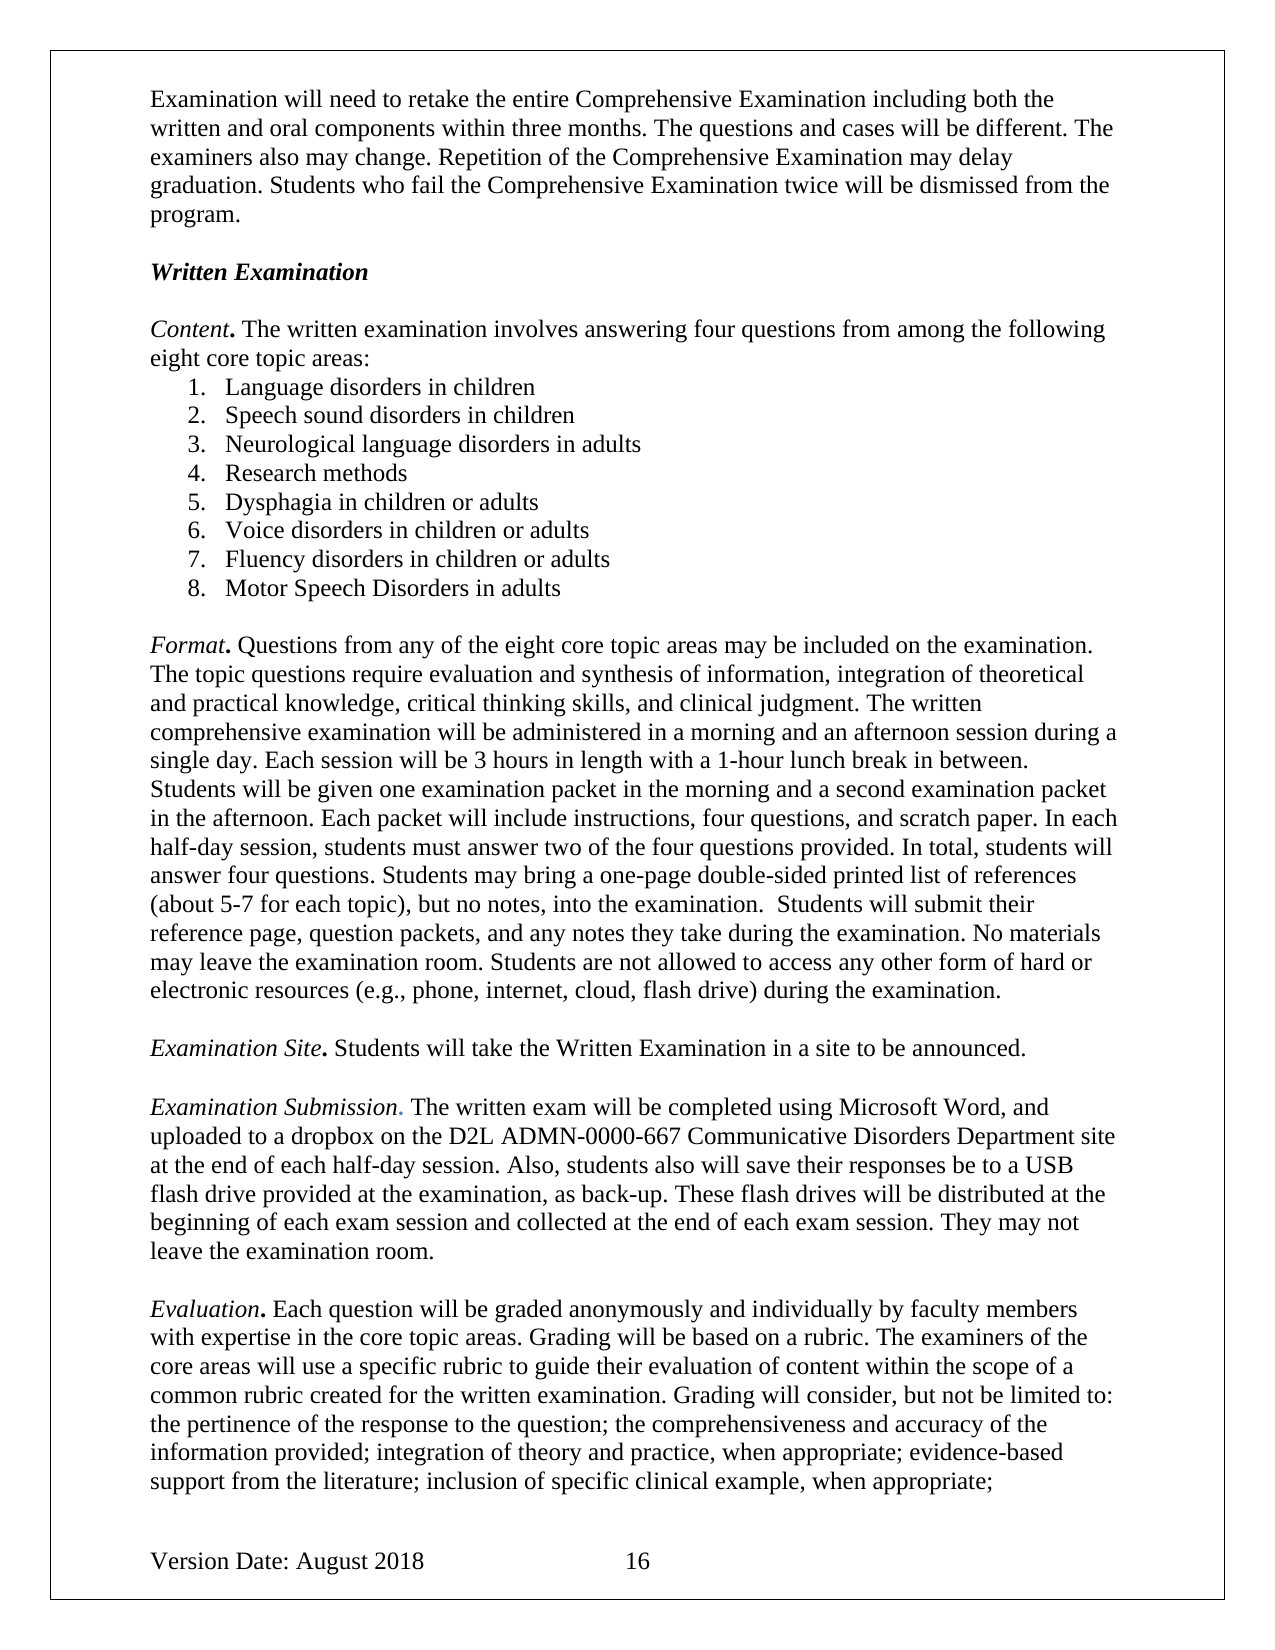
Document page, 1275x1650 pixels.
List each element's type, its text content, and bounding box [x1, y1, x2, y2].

list Dysphagia in children or adults [187, 487, 1125, 516]
list Research methods [187, 458, 1125, 487]
list Neurological language disorders in adults [187, 429, 1125, 458]
list Fluency disorders in children or adults [187, 544, 1125, 573]
text Written Examination [150, 257, 1125, 286]
text Format. Questions from any of the eight core topic areas may be included on the examination. The topic questions require evaluation and synthesis of information, integration of theoretical and practical knowledge, critical thinking skills, and clinical judgment. The written comprehensive examination will be administered in a morning and an afternoon session during a single day. Each session will be 3 hours in length with a 1-hour lunch break in between. [150, 631, 1125, 774]
list Voice disorders in children or adults [187, 516, 1125, 544]
list Speech sound disorders in children [187, 401, 1125, 429]
text Examination Submission. The written exam will be completed using Microsoft Word, and uploaded to a dropbox on the D2L ADMN-0000-667 Communicative Disorders Department site at the end of each half-day session. Also, students also will save their responses be to a USB flash drive provided at the examination, as back-up. These flash drives will be distributed at the beginning of each exam session and collected at the end of each exam session. They may not leave the examination room. [150, 1091, 1125, 1265]
text Students will be given one examination packet in the morning and a second examination packet in the afternoon. Each packet will include instructions, four questions, and scratch paper. In each half-day session, students must answer two of the four questions provided. In total, students will answer four questions. Students may bring a one-page double-sided printed list of references (about 5-7 for each topic), but no notes, into the examination. Students will submit their reference page, question packets, and any notes they take during the examination. No materials may leave the examination room. Students are not allowed to access any other form of hard or electronic resources (e.g., phone, internet, cloud, flash drive) during the examination. [150, 774, 1125, 1004]
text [150, 84, 1125, 228]
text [150, 1294, 1125, 1495]
list Language disorders in children [187, 372, 1125, 401]
text Examination Site. Students will take the Written Examination in a site to be announced. [150, 1033, 1125, 1062]
text Content. The written examination involves answering four questions from among the following eight core topic areas: [150, 314, 1125, 372]
list Motor Speech Disorders in adults [187, 573, 1125, 602]
